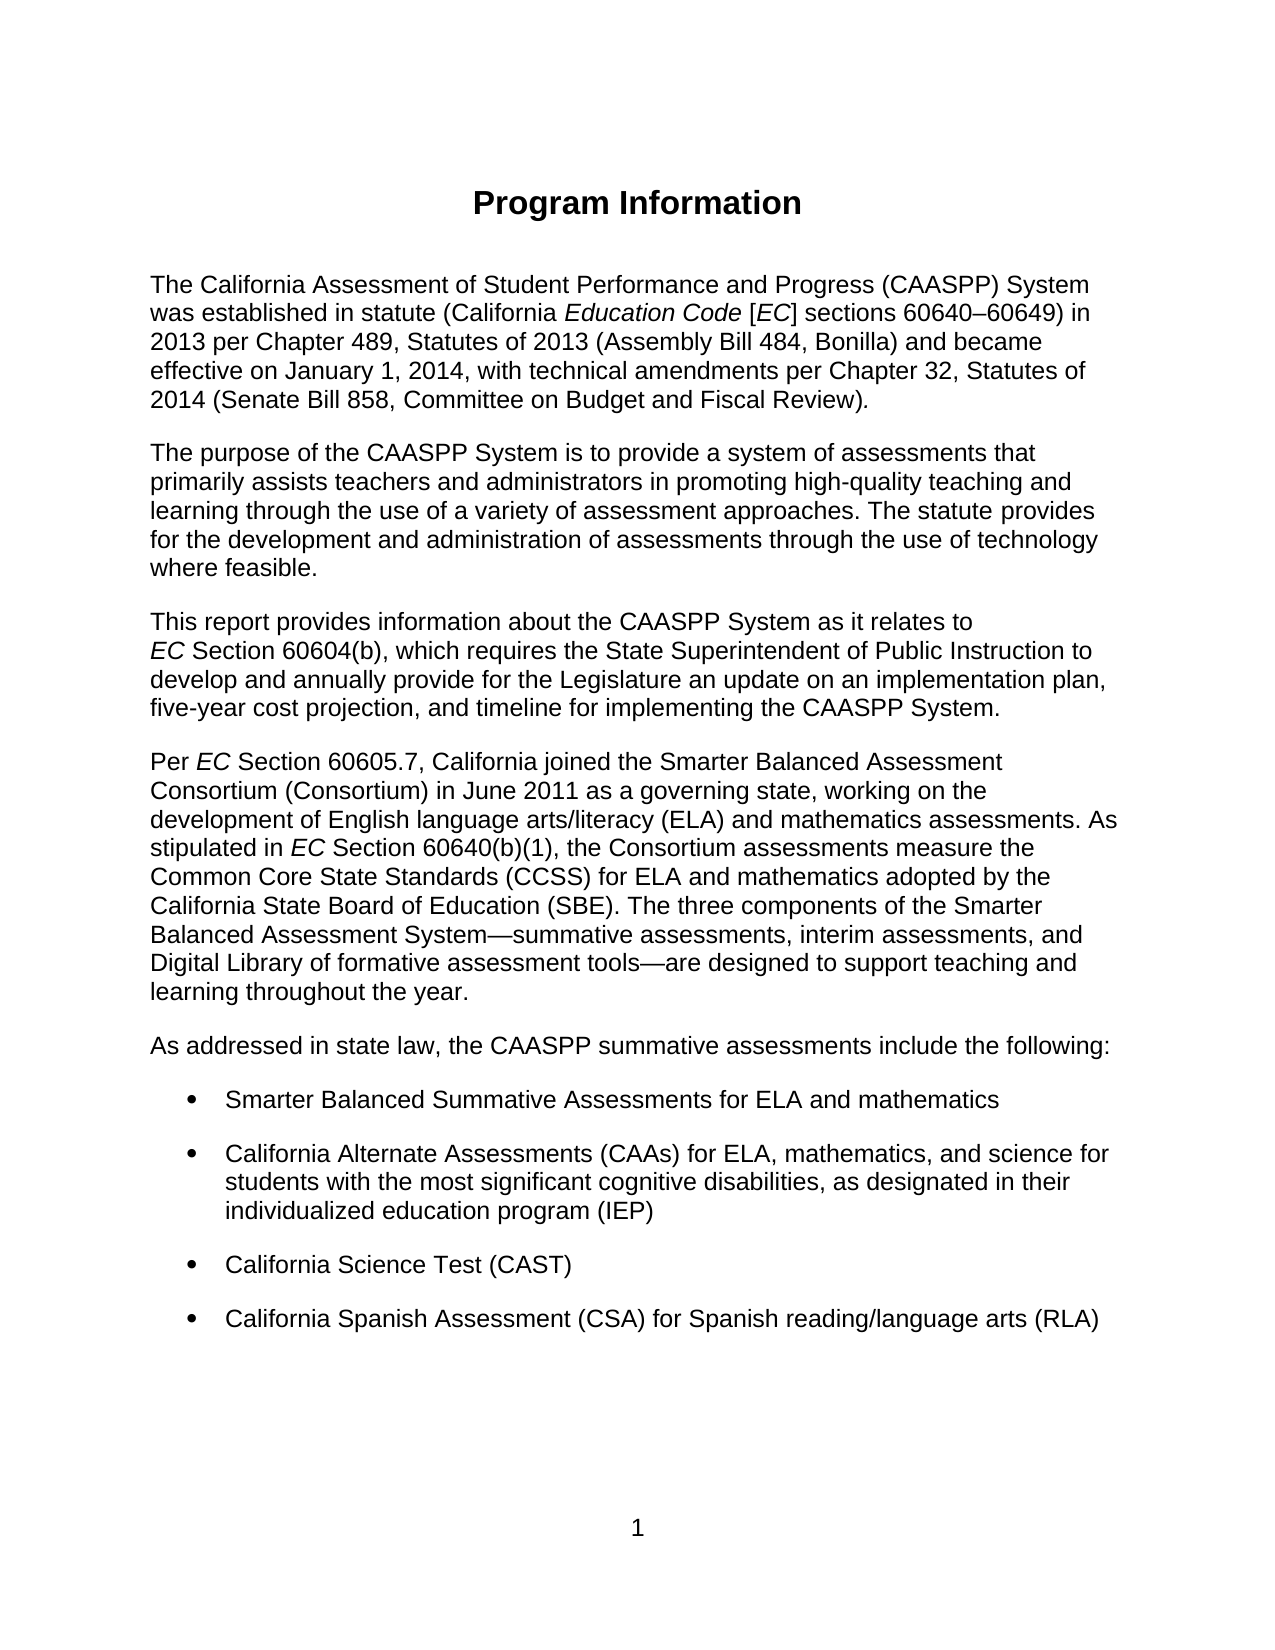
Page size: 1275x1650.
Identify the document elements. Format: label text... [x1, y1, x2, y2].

list California Spanish Assessment (CSA) for Spanish reading/language arts (RLA) [187, 1304, 1125, 1333]
list California Alternate Assessments (CAAs) for ELA, mathematics, and science for students with the most significant cognitive disabilities, as designated in their individualized education program (IEP) [187, 1138, 1125, 1225]
list California Science Test (CAST) [187, 1250, 1125, 1279]
text As addressed in state law, the CAASPP summative assessments include the following: [150, 1031, 1125, 1060]
text This report provides information about the CAASPP System as it relates to EC Section 60604(b), which requires the State Superintendent of Public Instruction to develop and annually provide for the Legislature an update on an implementation plan, five-year cost projection, and timeline for implementing the CAASPP System. [150, 607, 1125, 722]
text The purpose of the CAASPP System is to provide a system of assessments that primarily assists teachers and administrators in promoting high-quality teaching and learning through the use of a variety of assessment approaches. The statute provides for the development and administration of assessments through the use of technology where feasible. [150, 438, 1125, 582]
text The California Assessment of Student Performance and Progress (CAASPP) System was established in statute (California Education Code [EC] sections 60640–60649) in 2013 per Chapter 489, Statutes of 2013 (Assembly Bill 484, Bonilla) and became effective on January 1, 2014, with technical amendments per Chapter 32, Statutes of 2014 (Senate Bill 858, Committee on Budget and Fiscal Review). [150, 270, 1125, 413]
list Smarter Balanced Summative Assessments for ELA and mathematics [187, 1085, 1125, 1113]
text Per EC Section 60605.7, California joined the Smarter Balanced Assessment Consortium (Consortium) in June 2011 as a governing state, working on the development of English language arts/literacy (ELA) and mathematics assessments. As stipulated in EC Section 60640(b)(1), the Consortium assessments measure the Common Core State Standards (CCSS) for ELA and mathematics adopted by the California State Board of Education (SBE). The three components of the Smarter Balanced Assessment System—summative assessments, interim assessments, and Digital Library of formative assessment tools—are designed to support teaching and learning throughout the year. [150, 747, 1125, 1006]
subtitle Program Information [150, 183, 1125, 221]
